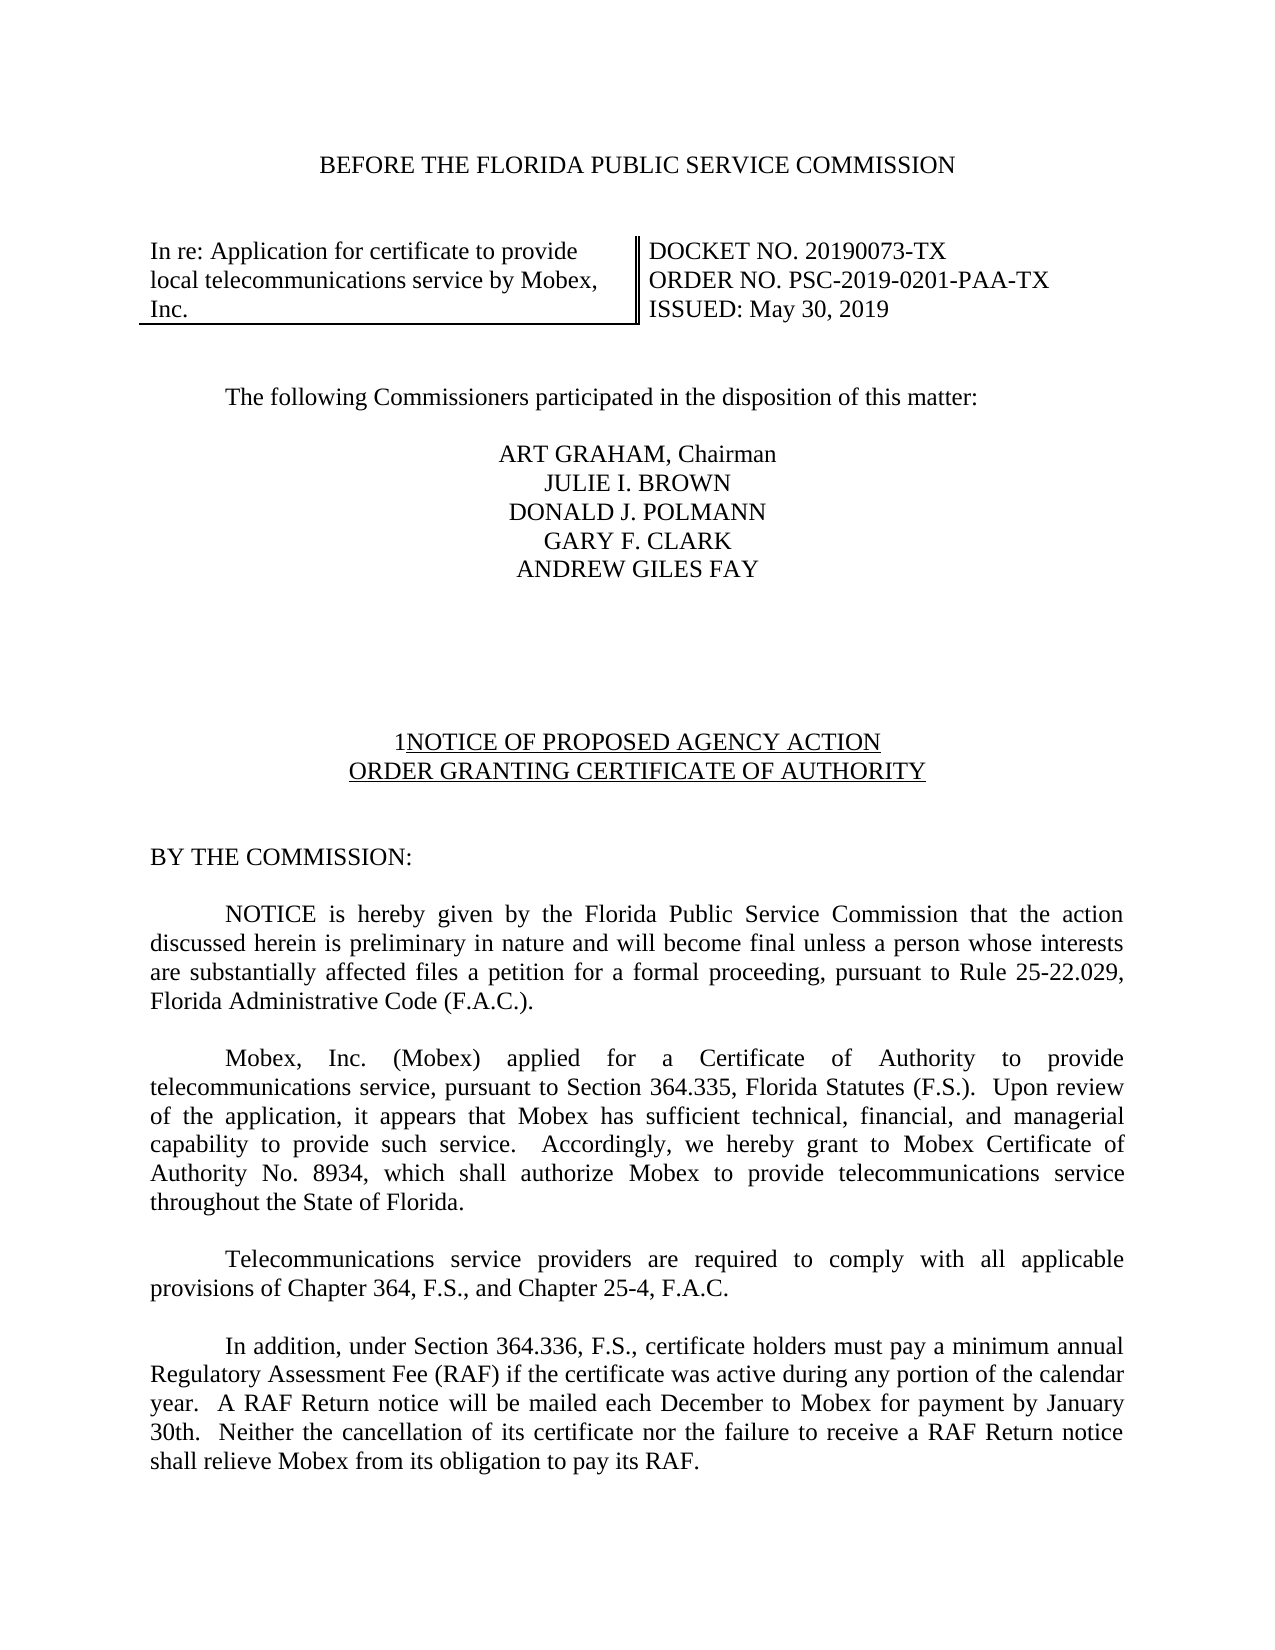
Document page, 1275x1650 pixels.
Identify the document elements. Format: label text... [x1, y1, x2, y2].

text GARY F. CLARK [150, 526, 1125, 554]
subtitle BEFORE THE FLORIDA PUBLIC SERVICE COMMISSION [150, 150, 1125, 179]
text ANDREW GILES FAY [150, 554, 1125, 583]
text In addition, under Section 364.336, F.S., certificate holders must pay a minimum annual Regulatory Assessment Fee (RAF) if the certificate was active during any portion of the calendar year. A RAF Return notice will be mailed each December to Mobex for payment by January 30th. Neither the cancellation of its certificate nor the failure to receive a RAF Return notice shall relieve Mobex from its obligation to pay its RAF. [150, 1331, 1125, 1474]
text ORDER GRANTING CERTIFICATE OF AUTHORITY [150, 756, 1125, 784]
text BY THE COMMISSION: [150, 842, 1125, 871]
table_header In re: Application for certificate to provide local telecommunications service by Mobex, Inc. [139, 236, 635, 322]
text NOTICE is hereby given by the Florida Public Service Commission that the action discussed herein is preliminary in nature and will become final unless a person whose interests are substantially affected files a petition for a formal proceeding, pursuant to Rule 25-22.029, Florida Administrative Code (F.A.C.). [150, 899, 1125, 1014]
table_header DOCKET NO. 20190073-TX ORDER NO. PSC-2019-0201-PAA-TX ISSUED: May 30, 2019 [640, 236, 1136, 322]
text Telecommunications service providers are required to comply with all applicable provisions of Chapter 364, F.S., and Chapter 25-4, F.A.C. [150, 1244, 1125, 1302]
text ART GRAHAM, Chairman [150, 439, 1125, 468]
text DONALD J. POLMANN [150, 497, 1125, 526]
text Mobex, Inc. (Mobex) applied for a Certificate of Authority to provide telecommunications service, pursuant to Section 364.335, Florida Statutes (F.S.). Upon review of the application, it appears that Mobex has sufficient technical, financial, and managerial capability to provide such service. Accordingly, we hereby grant to Mobex Certificate of Authority No. 8934, which shall authorize Mobex to provide telecommunications service throughout the State of . [150, 1043, 1125, 1216]
text The following Commissioners participated in the disposition of this matter: [150, 382, 1125, 411]
text NOTICE OF PROPOSED AGENCY ACTION [150, 727, 1125, 756]
text JULIE I. BROWN [150, 468, 1125, 497]
